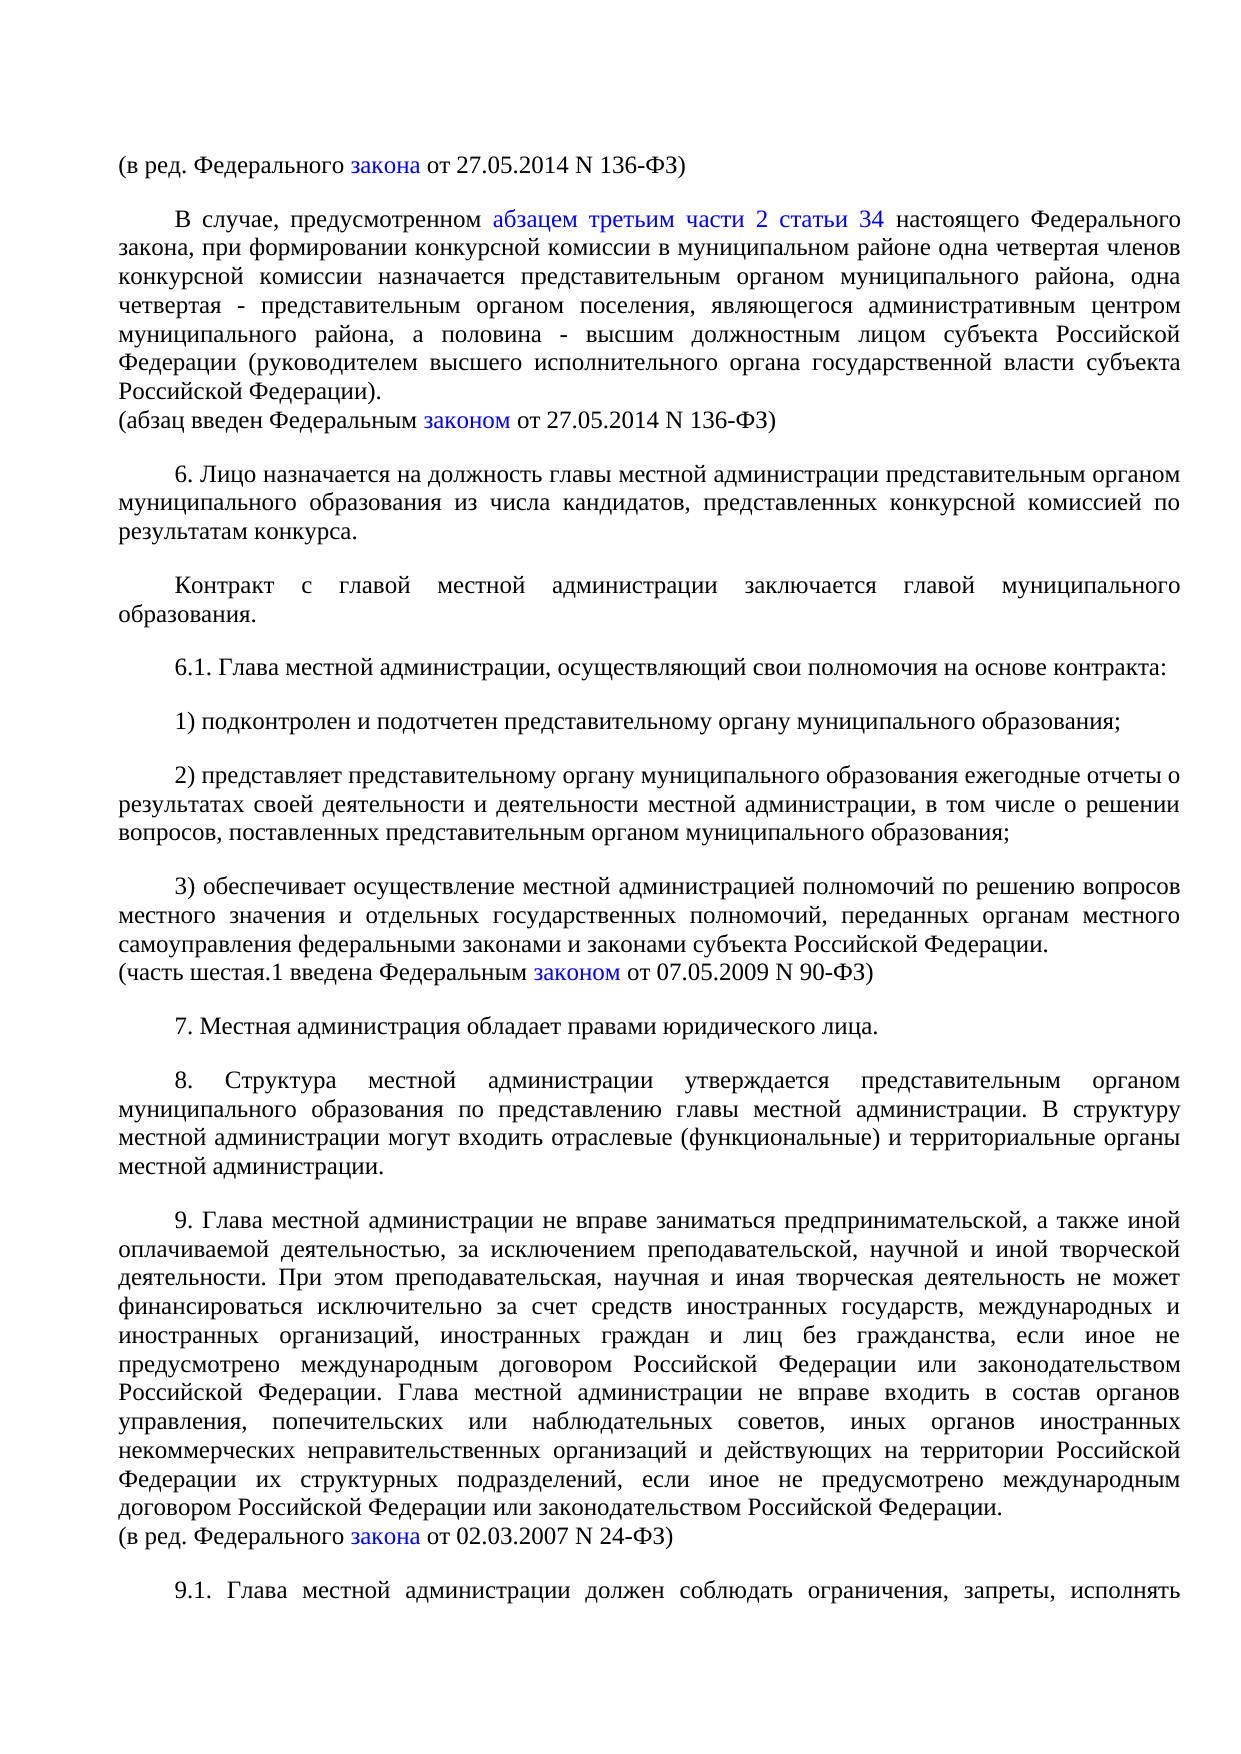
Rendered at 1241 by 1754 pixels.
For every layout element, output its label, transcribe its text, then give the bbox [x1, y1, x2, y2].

text (в ред. Федерального закона от 27.05.2014 N 136-ФЗ) [118, 150, 1181, 179]
text (абзац введен Федеральным законом от 27.05.2014 N 136-ФЗ) [118, 405, 1181, 434]
text 8. Структура местной администрации утверждается представительным органом муниципального образования по представлению главы местной администрации. В структуру местной администрации могут входить отраслевые (функциональные) и территориальные органы местной администрации. [118, 1065, 1181, 1180]
text 7. Местная администрация обладает правами юридического лица. [118, 1011, 1181, 1040]
text Контракт с главой местной администрации заключается главой муниципального образования. [118, 570, 1181, 627]
text 9. Глава местной администрации не вправе заниматься предпринимательской, а также иной оплачиваемой деятельностью, за исключением преподавательской, научной и иной творческой деятельности. При этом преподавательская, научная и иная творческая деятельность не может финансироваться исключительно за счет средств иностранных государств, международных и иностранных организаций, иностранных граждан и лиц без гражданства, если иное не предусмотрено международным договором Российской Федерации или законодательством Российской Федерации. Глава местной администрации не вправе входить в состав органов управления, попечительских или наблюдательных советов, иных органов иностранных некоммерческих неправительственных организаций и действующих на территории Российской Федерации их структурных подразделений, если иное не предусмотрено международным договором Российской Федерации или законодательством Российской Федерации. [118, 1205, 1181, 1521]
text 2) представляет представительному органу муниципального образования ежегодные отчеты о результатах своей деятельности и деятельности местной администрации, в том числе о решении вопросов, поставленных представительным органом муниципального образования; [118, 760, 1181, 846]
text В случае, предусмотренном абзацем третьим части 2 статьи 34 настоящего Федерального закона, при формировании конкурсной комиссии в муниципальном районе одна четвертая членов конкурсной комиссии назначается представительным органом муниципального района, одна четвертая - представительным органом поселения, являющегося административным центром муниципального района, а половина - высшим должностным лицом субъекта Российской Федерации (руководителем высшего исполнительного органа государственной власти субъекта Российской Федерации). [118, 204, 1181, 405]
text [118, 1575, 1181, 1604]
text (часть шестая.1 введена Федеральным законом от 07.05.2009 N 90-ФЗ) [118, 957, 1181, 986]
text 6. Лицо назначается на должность главы местной администрации представительным органом муниципального образования из числа кандидатов, представленных конкурсной комиссией по результатам конкурса. [118, 459, 1181, 545]
text (в ред. Федерального закона от 02.03.2007 N 24-ФЗ) [118, 1521, 1181, 1550]
text 3) обеспечивает осуществление местной администрацией полномочий по решению вопросов местного значения и отдельных государственных полномочий, переданных органам местного самоуправления федеральными законами и законами субъекта Российской Федерации. [118, 871, 1181, 957]
text 6.1. Глава местной администрации, осуществляющий свои полномочия на основе контракта: [118, 652, 1181, 681]
text 1) подконтролен и подотчетен представительному органу муниципального образования; [118, 706, 1181, 735]
